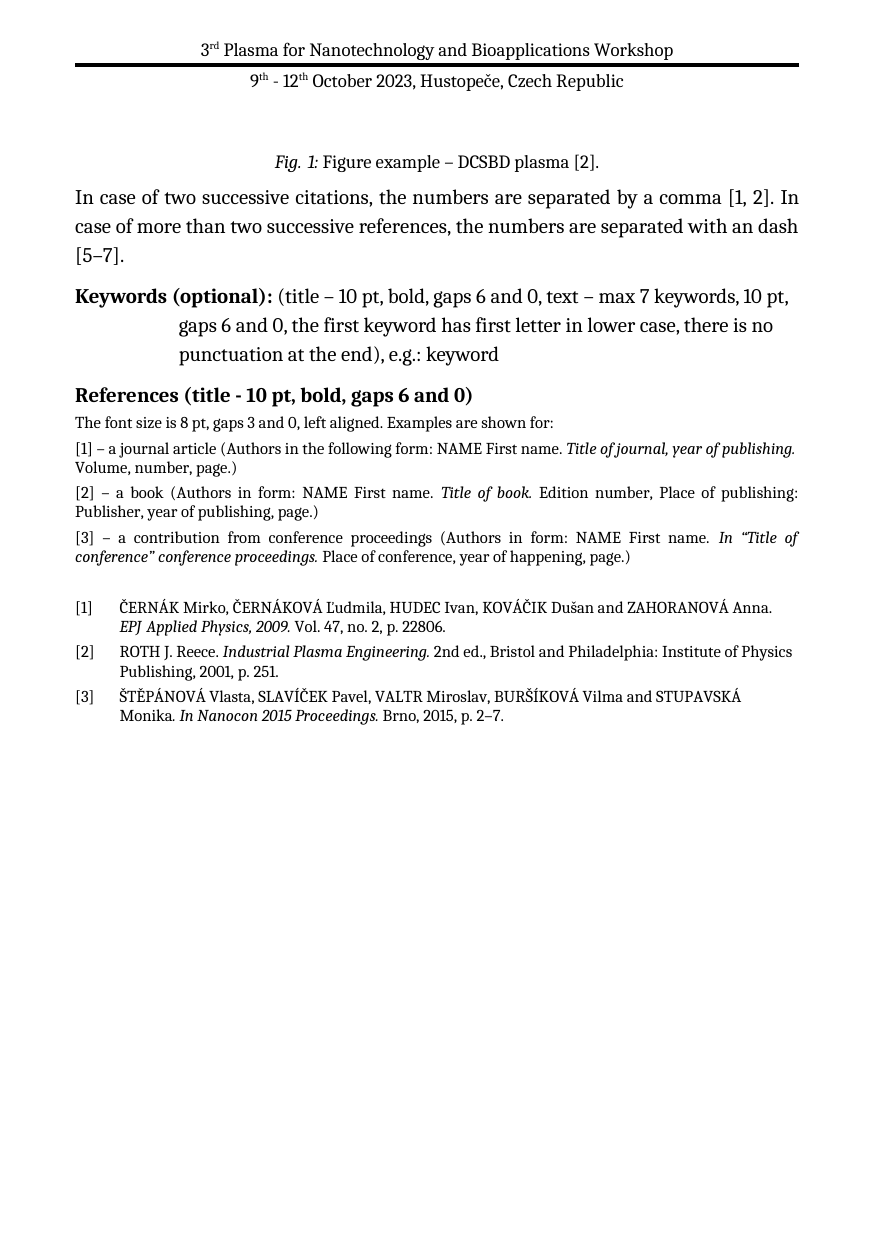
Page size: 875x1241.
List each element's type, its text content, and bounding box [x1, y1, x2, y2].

text ŠTĚPÁNOVÁ Vlasta, SLAVÍČEK Pavel, VALTR Miroslav, BURŠÍKOVÁ Vilma and STUPAVSKÁ Monika. In Nanocon 2015 Proceedings. Brno, 2015, p. 2–7. [75, 687, 799, 726]
subtitle In case of two successive citations, the numbers are separated by a comma [1, 2]. In case of more than two successive references, the numbers are separated with an dash [5–7]. [75, 186, 799, 267]
subtitle References (title - 10 pt, bold, gaps 6 and 0) [75, 383, 799, 407]
subtitle The font size is 8 pt, gaps 3 and 0, left aligned. Examples are shown for: [75, 414, 799, 433]
subtitle Fig. 1: Figure example – DCSBD plasma [2]. [75, 152, 799, 173]
subtitle [3] – a contribution from conference proceedings (Authors in form: NAME First name. In “Title of conference” conference proceedings. Place of conference, year of happening, page.) [75, 528, 799, 567]
subtitle [2] – a book (Authors in form: NAME First name. Title of book. Edition number, Place of publishing: Publisher, year of publishing, page.) [75, 484, 799, 522]
text ROTH J. Reece. Industrial Plasma Engineering. 2nd ed., Bristol and Philadelphia: Institute of Physics Publishing, 2001, p. 251. [75, 643, 799, 681]
text ČERNÁK Mirko, ČERNÁKOVÁ Ľudmila, HUDEC Ivan, KOVÁČIK Dušan and ZAHORANOVÁ Anna. EPJ Applied Physics, 2009. Vol. 47, no. 2, p. 22806. [75, 598, 799, 637]
title Keywords (optional): (title – 10 pt, bold, gaps 6 and 0, text – max 7 keywords, 10 pt, gaps 6 and 0, the first keyword has first letter in lower case, there is no punctuation at the end), e.g.: keyword [75, 285, 799, 366]
subtitle [1] – a journal article (Authors in the following form: NAME First name. Title of journal, year of publishing. Volume, number, page.) [75, 439, 799, 477]
